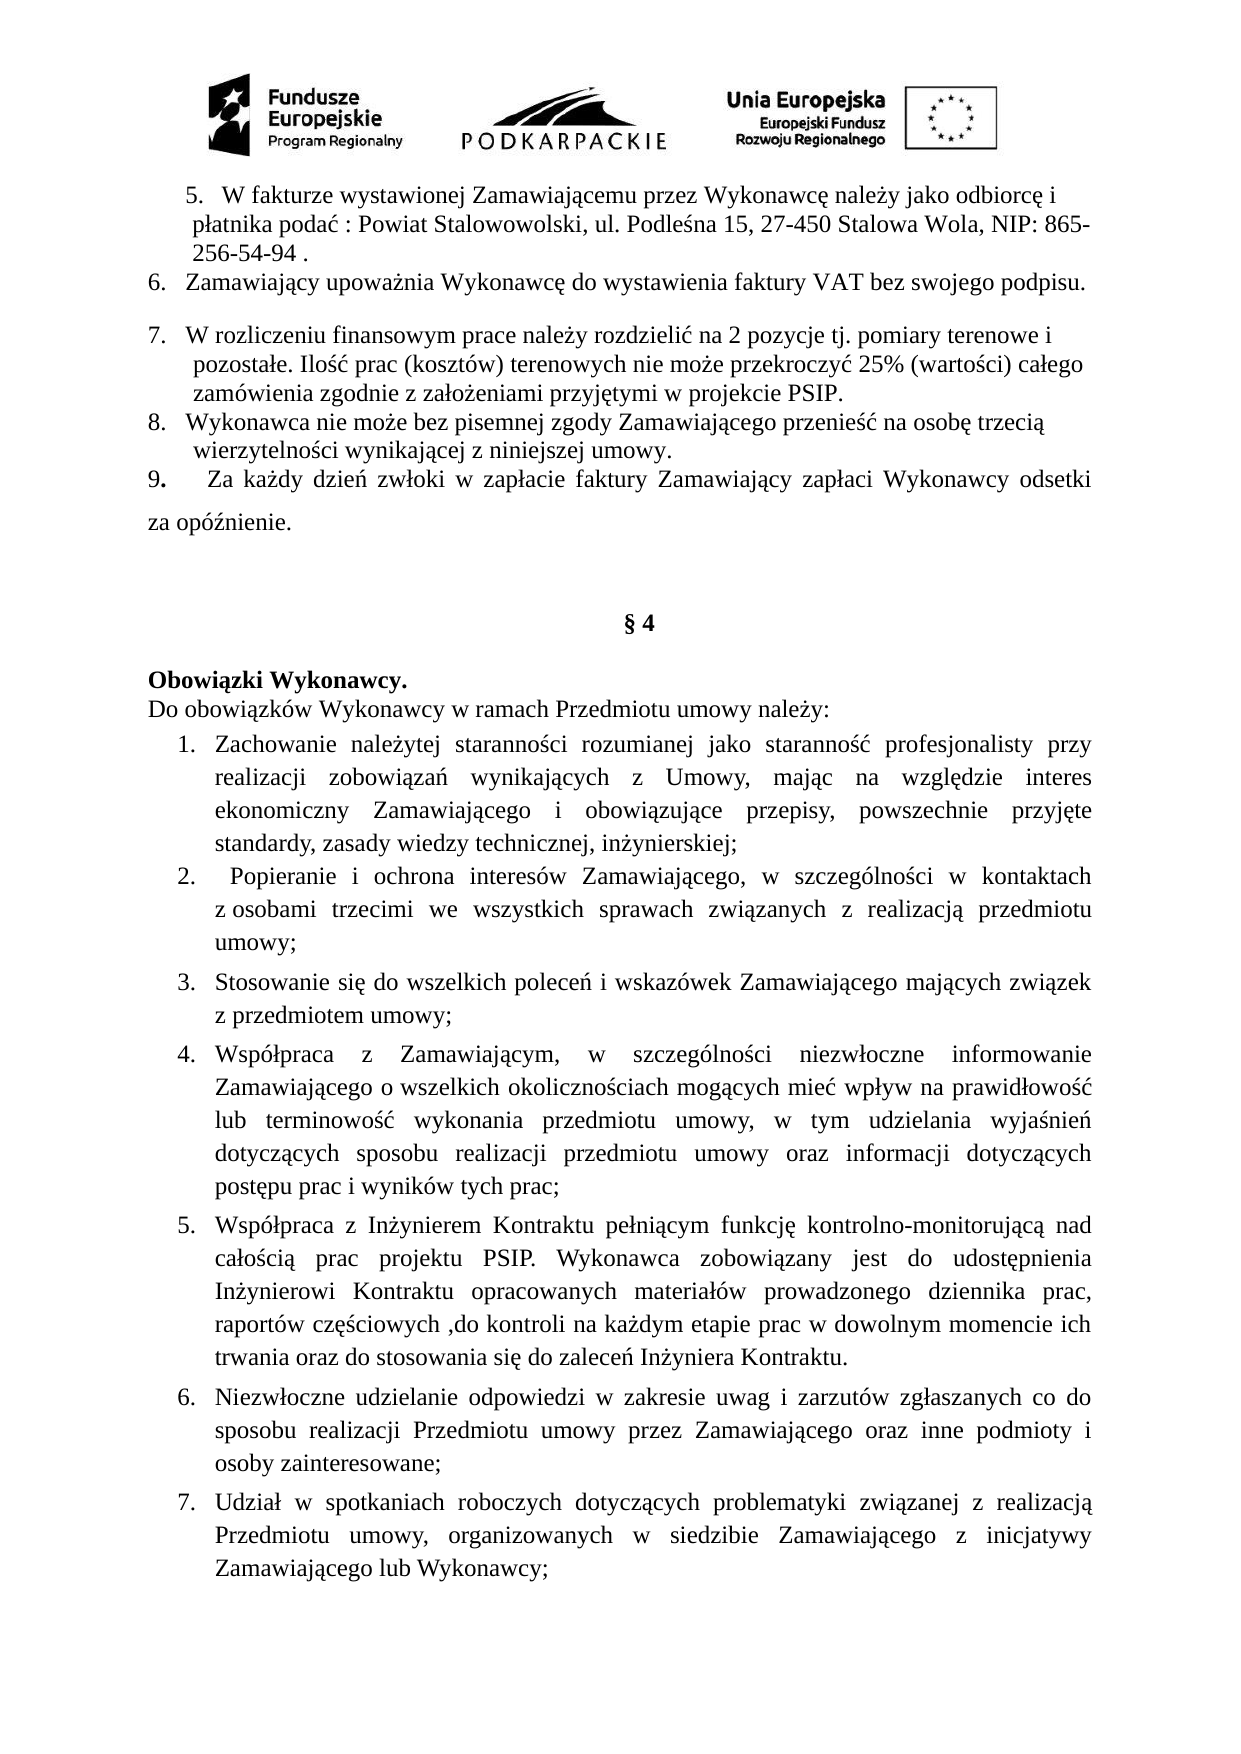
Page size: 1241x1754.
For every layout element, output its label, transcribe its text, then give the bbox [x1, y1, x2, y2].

text Obowiązki Wykonawcy. [148, 666, 1093, 694]
text 7. W rozliczeniu finansowym prace należy rozdzielić na 2 pozycje tj. pomiary terenowe i [148, 321, 1093, 349]
text 9. Za każdy dzień zwłoki w zapłacie faktury Zamawiający zapłaci Wykonawcy odsetki za opóźnienie. [148, 464, 1093, 536]
picture [147, 73, 1092, 157]
text Do obowiązków Wykonawcy w ramach Przedmiotu umowy należy: [148, 694, 1093, 723]
list Współpraca z Inżynierem Kontraktu pełniącym funkcję kontrolno-monitorującą nad całością prac projektu PSIP. Wykonawca zobowiązany jest do udostępnienia Inżynierowi Kontraktu opracowanych materiałów prowadzonego dziennika prac, raportów częściowych ,do kontroli na każdym etapie prac w dowolnym momencie ich trwania oraz do stosowania się do zaleceń Inżyniera Kontraktu. [177, 1210, 1093, 1371]
text wierzytelności wynikającej z niniejszej umowy. [193, 436, 1093, 464]
text pozostałe. Ilość prac (kosztów) terenowych nie może przekroczyć 25% (wartości) całego [193, 349, 1093, 378]
list W fakturze wystawionej Zamawiającemu przez Wykonawcę należy jako odbiorcę i płatnika podać : Powiat Stalowowolski, ul. Podleśna 15, 27-450 Stalowa Wola, NIP: 865- 256-54-94 . [185, 181, 1093, 267]
list Stosowanie się do wszelkich poleceń i wskazówek Zamawiającego mających związek z przedmiotem umowy; [177, 967, 1093, 1028]
list Niezwłoczne udzielanie odpowiedzi w zakresie uwag i zarzutów zgłaszanych co do sposobu realizacji Przedmiotu umowy przez Zamawiającego oraz inne podmioty i osoby zainteresowane; [177, 1382, 1093, 1477]
list Zachowanie należytej staranności rozumianej jako staranność profesjonalisty przy realizacji zobowiązań wynikających z Umowy, mając na względzie interes ekonomiczny Zamawiającego i obowiązujące przepisy, powszechnie przyjęte standardy, zasady wiedzy technicznej, inżynierskiej; [177, 729, 1093, 857]
text 6. Zamawiający upoważnia Wykonawcę do wystawienia faktury VAT bez swojego podpisu. [148, 267, 1093, 296]
text zamówienia zgodnie z założeniami przyjętymi w projekcie PSIP. [193, 378, 1093, 407]
text 8. Wykonawca nie może bez pisemnej zgody Zamawiającego przenieść na osobę trzecią [148, 407, 1093, 436]
list Popieranie i ochrona interesów Zamawiającego, w szczególności w kontaktach z osobami trzecimi we wszystkich sprawach związanych z realizacją przedmiotu umowy; [177, 861, 1093, 956]
list Udział w spotkaniach roboczych dotyczących problematyki związanej z realizacją Przedmiotu umowy, organizowanych w siedzibie Zamawiającego z inicjatywy Zamawiającego lub Wykonawcy; [177, 1487, 1093, 1582]
text § 4 [185, 608, 1093, 637]
list Współpraca z Zamawiającym, w szczególności niezwłoczne informowanie Zamawiającego o wszelkich okolicznościach mogących mieć wpływ na prawidłowość lub terminowość wykonania przedmiotu umowy, w tym udzielania wyjaśnień dotyczących sposobu realizacji przedmiotu umowy oraz informacji dotyczących postępu prac i wyników tych prac; [177, 1039, 1093, 1200]
